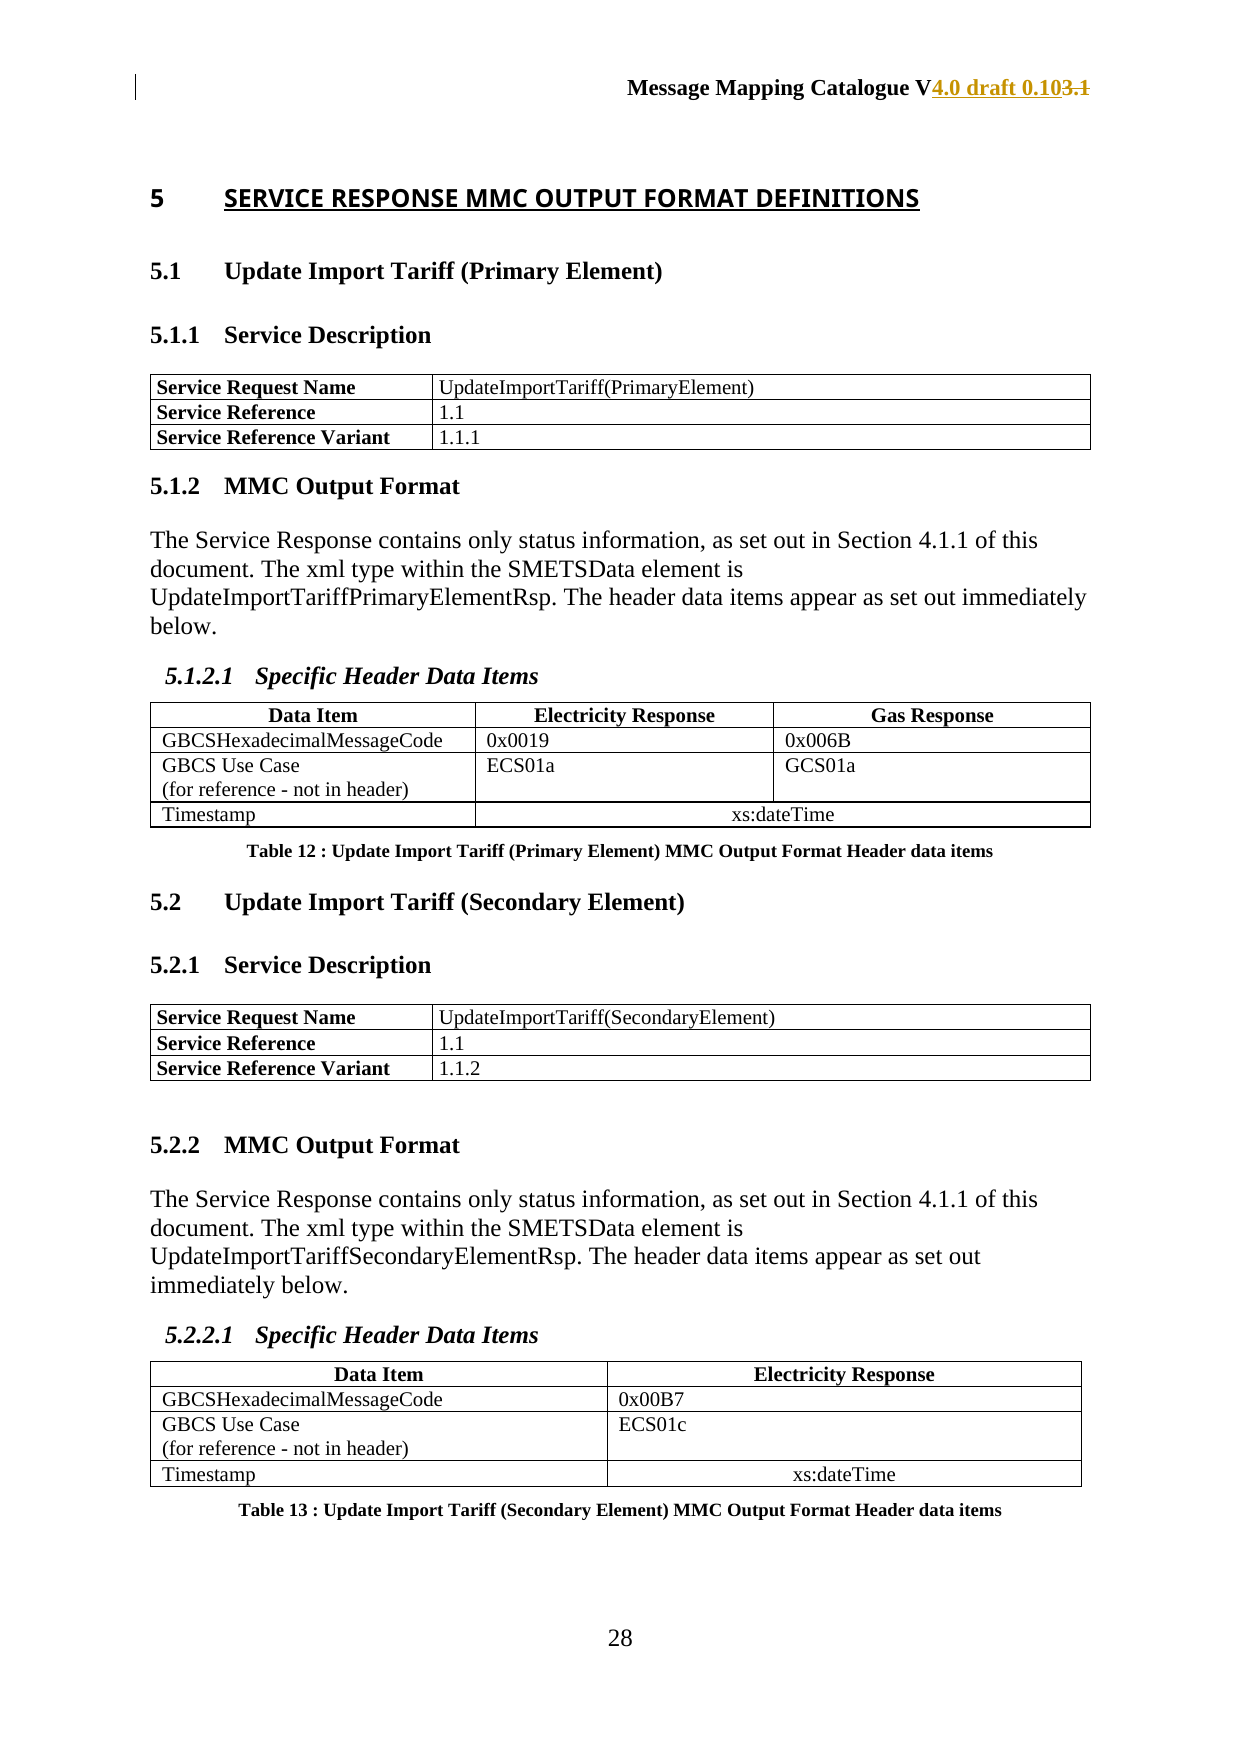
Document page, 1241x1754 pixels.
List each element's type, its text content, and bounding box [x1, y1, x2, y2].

table_cell Timestamp [151, 1461, 607, 1486]
subtitle Specific Header Data Items [165, 1320, 1090, 1348]
table_cell GBCS Use Case (for reference - not in header) [151, 753, 475, 801]
table_cell Service Reference Variant [151, 425, 432, 449]
table_header Data Item [151, 703, 475, 727]
table_cell ECS01a [476, 753, 773, 801]
table_header Data Item [151, 1362, 607, 1386]
table_header Electricity Response [608, 1362, 1081, 1386]
table_cell 1.1 [433, 400, 1090, 424]
table_cell 0x0019 [476, 728, 773, 752]
table_header Electricity Response [476, 703, 773, 727]
subtitle Service Description [150, 951, 1090, 979]
table_header UpdateImportTariff(SecondaryElement) [433, 1005, 1090, 1029]
subtitle Specific Header Data Items [165, 661, 1090, 689]
table_cell GBCSHexadecimalMessageCode [151, 1387, 607, 1411]
table_cell Service Reference [151, 400, 432, 424]
subtitle MMC Output Format [150, 471, 1090, 500]
table_cell 0x00B7 [608, 1387, 1081, 1411]
text The Service Response contains only status information, as set out in Section 4.1.1 of this document. The xml type within the SMETSData element is UpdateImportTariffPrimaryElementRsp. The header data items appear as set out immediately below. [150, 525, 1090, 640]
subtitle MMC Output Format [150, 1130, 1090, 1159]
table_cell GBCS Use Case (for reference - not in header) [151, 1412, 607, 1460]
table_cell Service Reference [151, 1030, 432, 1054]
table_cell xs:dateTime [476, 803, 1090, 826]
subtitle Service Response MMC Output Format definitions [150, 180, 1090, 214]
table_header Gas Response [774, 703, 1090, 727]
table_cell ECS01c [608, 1412, 1081, 1460]
table_header Service Request Name [151, 1005, 432, 1029]
table_cell 0x006B [774, 728, 1090, 752]
text Table 13 : Update Import Tariff (Secondary Element) MMC Output Format Header data items [150, 1499, 1090, 1521]
subtitle Update Import Tariff (Secondary Element) [150, 887, 1090, 915]
table_cell GBCSHexadecimalMessageCode [151, 728, 475, 752]
text The Service Response contains only status information, as set out in Section 4.1.1 of this document. The xml type within the SMETSData element is UpdateImportTariffSecondaryElementRsp. The header data items appear as set out immediately below. [150, 1184, 1090, 1299]
subtitle Update Import Tariff (Primary Element) [150, 256, 1090, 285]
table_header Service Request Name [151, 375, 432, 399]
table_cell GCS01a [774, 753, 1090, 801]
table_header UpdateImportTariff(PrimaryElement) [433, 375, 1090, 399]
table_cell Service Reference Variant [151, 1056, 432, 1079]
table_cell 1.1.2 [433, 1056, 1090, 1079]
table_cell 1.1.1 [433, 425, 1090, 449]
table_cell 1.1 [433, 1030, 1090, 1054]
table_cell Timestamp [151, 803, 475, 826]
text Table 12 : Update Import Tariff (Primary Element) MMC Output Format Header data items [150, 840, 1090, 862]
table_cell xs:dateTime [608, 1461, 1081, 1486]
subtitle Service Description [150, 320, 1090, 349]
